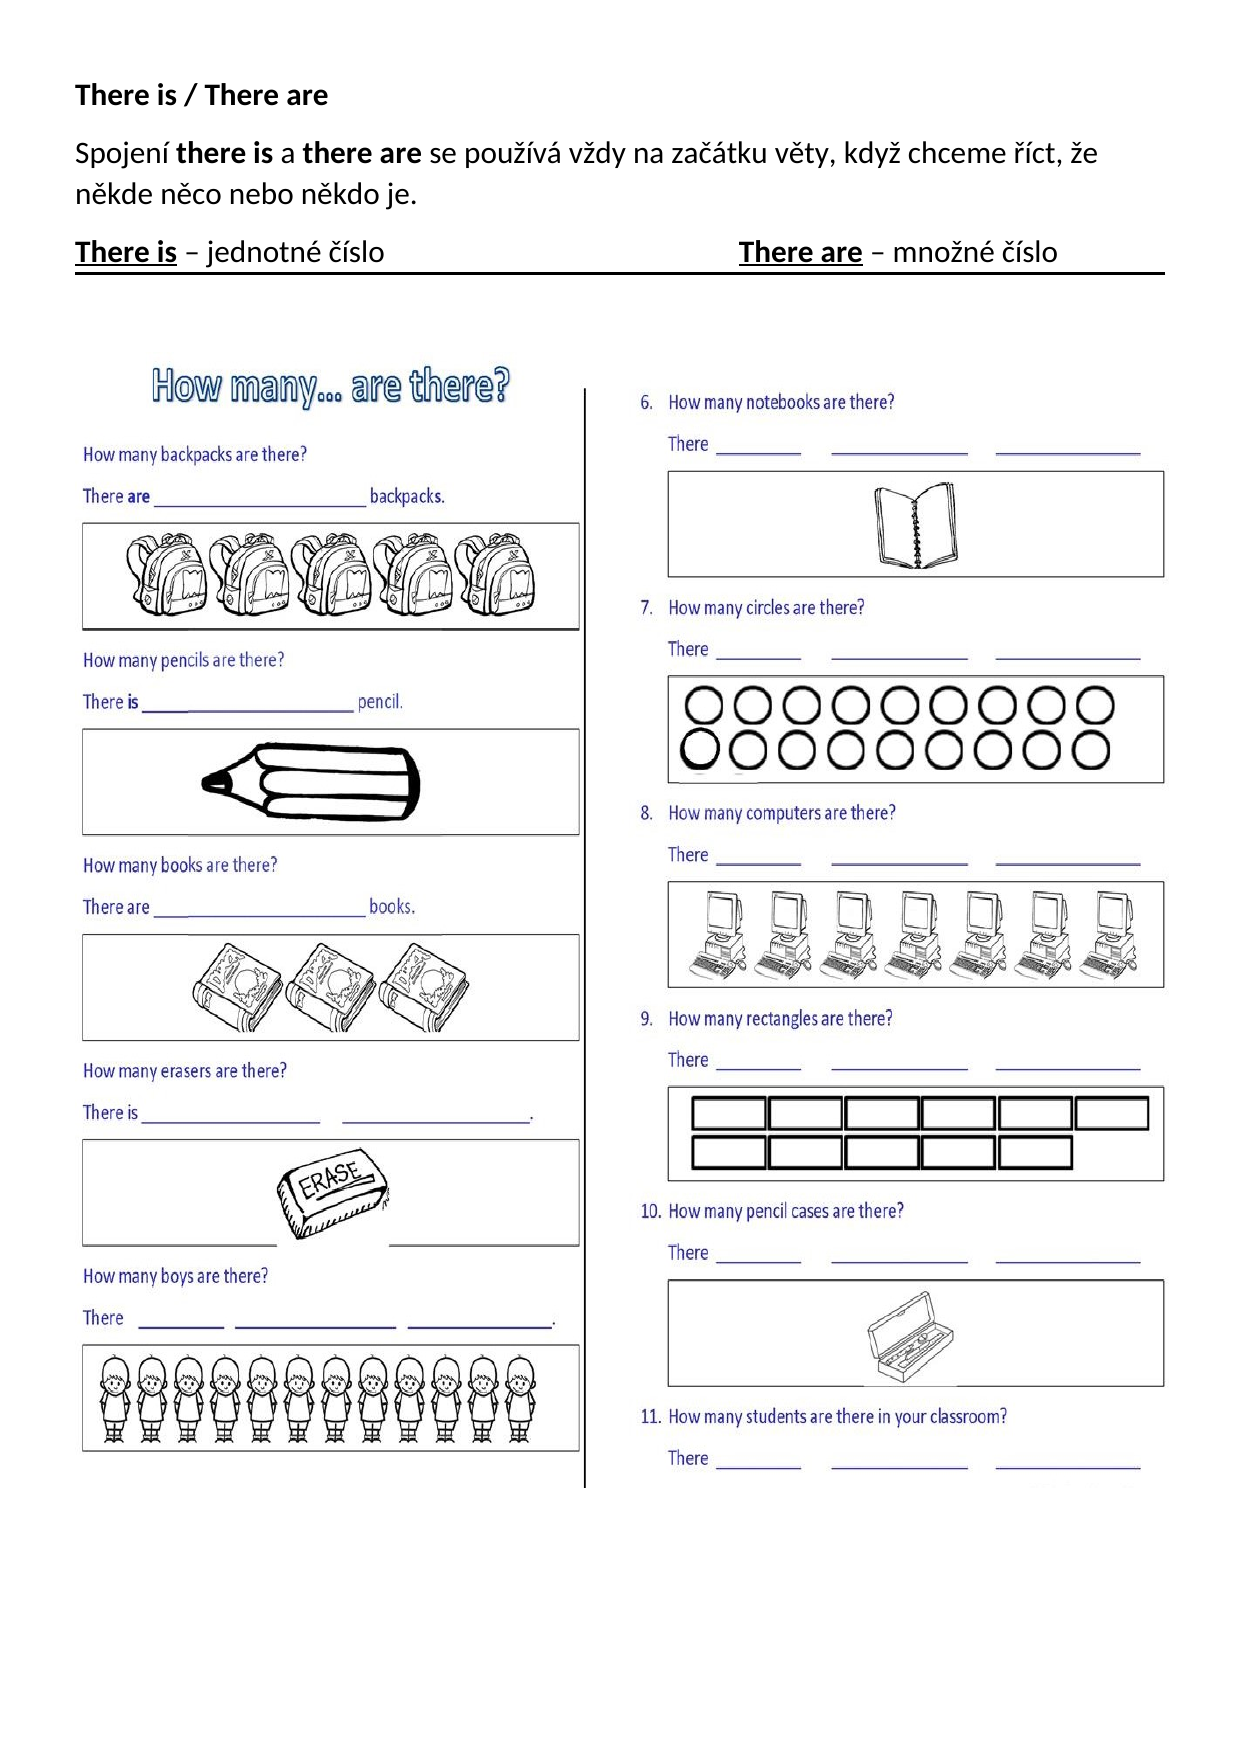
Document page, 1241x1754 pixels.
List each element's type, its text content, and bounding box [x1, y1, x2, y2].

picture [75, 352, 1169, 1488]
text There is / There are [75, 75, 1165, 113]
text There is – jednotné číslo There are – množné číslo [75, 232, 1165, 272]
text Spojení there is a there are se používá vždy na začátku věty, když chceme říct, že někde něco nebo někdo je. [75, 133, 1165, 212]
